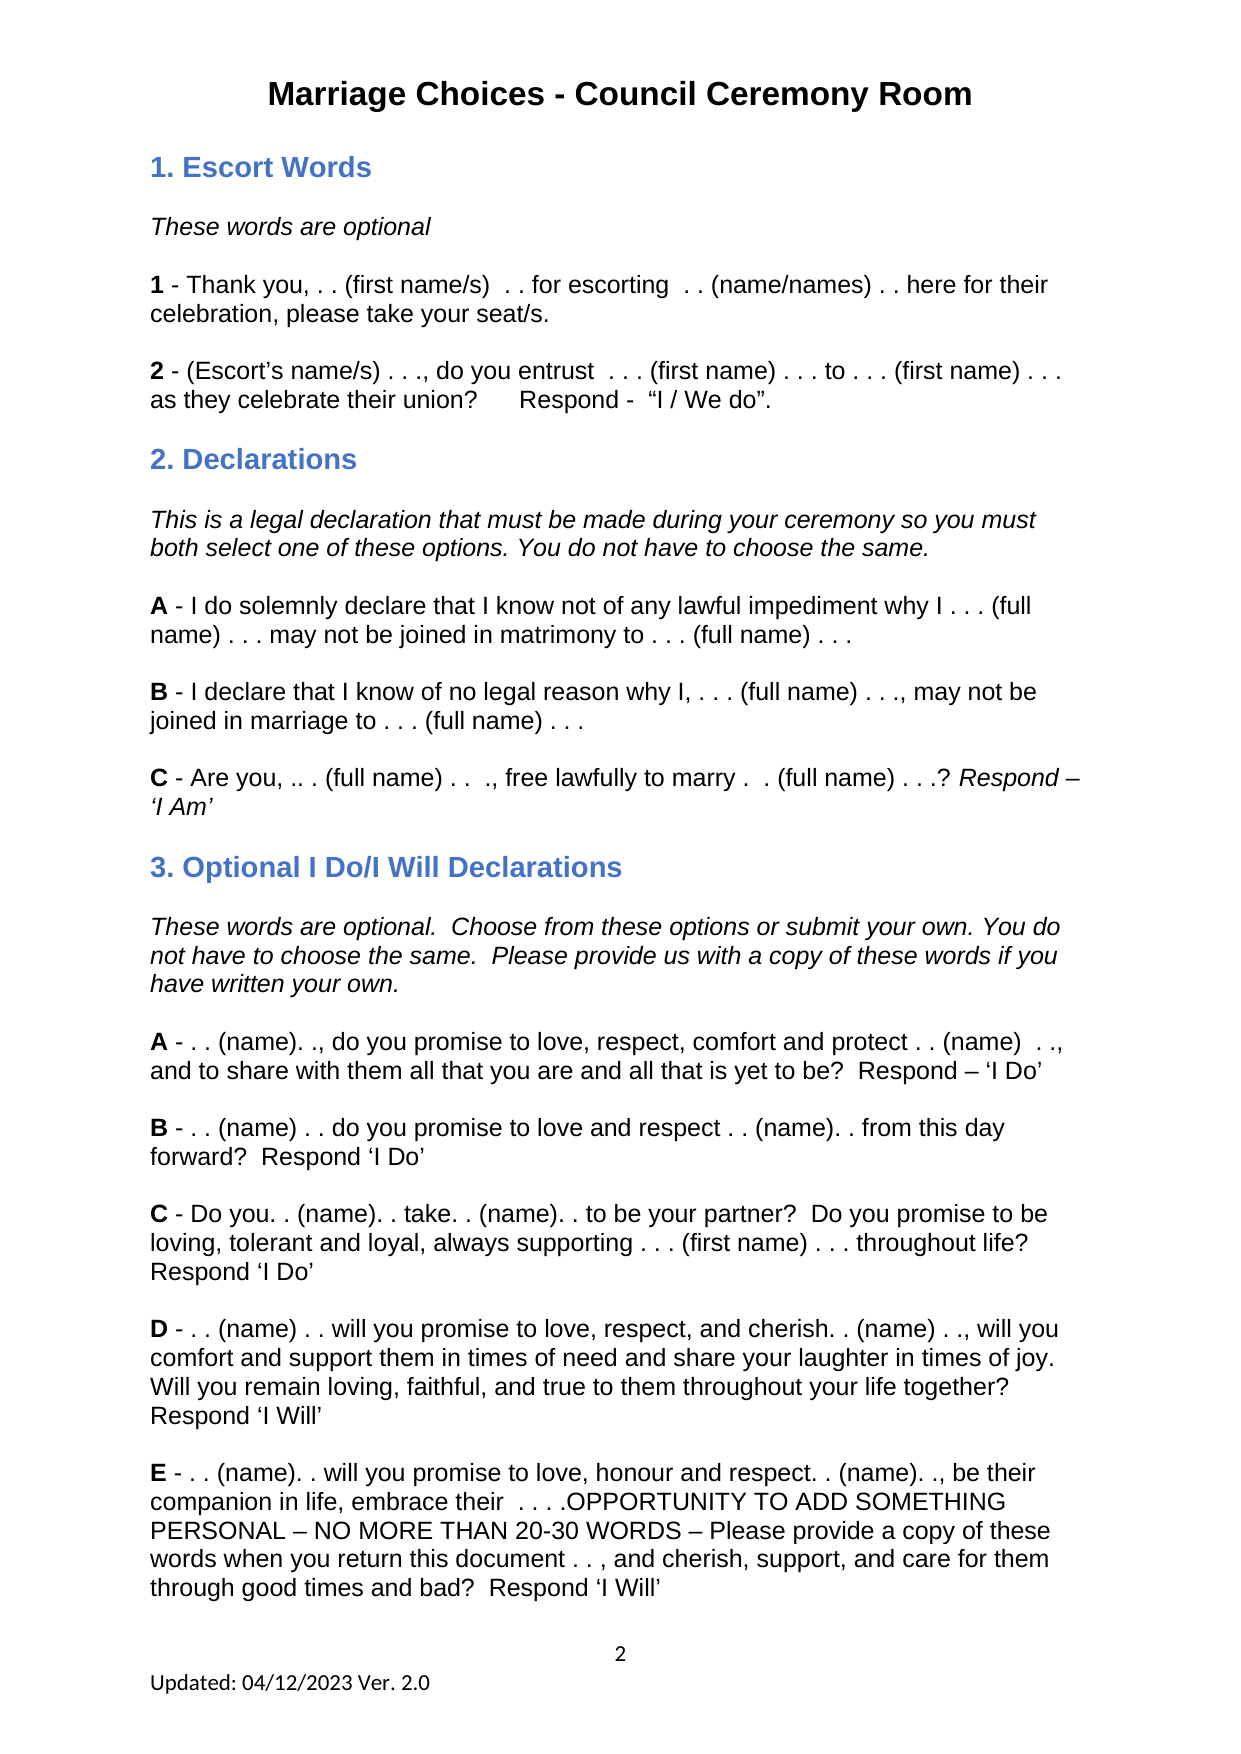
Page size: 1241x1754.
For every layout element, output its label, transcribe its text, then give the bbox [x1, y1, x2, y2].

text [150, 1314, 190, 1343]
text 1 - Thank you, . . (first name/s) . . for escorting . . (name/names) . . here for their celebration, please take your seat/s. [150, 270, 1090, 327]
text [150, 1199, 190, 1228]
subtitle 3. Optional I Do/I Will Declarations [150, 849, 1090, 883]
text B - . . (name) . . do you promise to love and respect . . (name). . from this day forward? Respond ‘I Do’ [425, 1113, 1090, 1171]
text E - . . (name). . will you promise to love, honour and respect. . (name). ., be their companion in life, embrace their . . . .OPPORTUNITY TO ADD SOMETHING PERSONAL – NO MORE THAN 20-30 WORDS – Please provide a copy of these words when you return this document . . , and cherish, support, and care for them through good times and bad? Respond ‘I Will’ [661, 1458, 1090, 1602]
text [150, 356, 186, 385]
text C - Are you, .. . (full name) . . ., free lawfully to marry . . (full name) . . .? Respond – ‘I Am’ [212, 763, 1090, 821]
text This is a legal declaration that must be made during your ceremony so you must both select one of these options. You do not have to choose the same. [150, 504, 1090, 562]
text A - I do solemnly declare that I know not of any lawful impediment why I . . . (full name) . . . may not be joined in matrimony to . . . (full name) . . . [150, 591, 1090, 648]
text These words are optional. Choose from these options or submit your own. You do not have to choose the same. Please provide us with a copy of these words if you have written your own. [150, 912, 1090, 998]
subtitle 2. Declarations [150, 442, 1090, 476]
text These words are optional [150, 212, 1090, 241]
text B - I declare that I know of no legal reason why I, . . . (full name) . . ., may not be joined in marriage to . . . (full name) . . . [585, 677, 1090, 734]
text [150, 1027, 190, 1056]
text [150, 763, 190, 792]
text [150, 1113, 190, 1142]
text 2 - (Escort’s name/s) . . ., do you entrust . . . (first name) . . . to . . . (first name) . . . as they celebrate their union? Respond - “I / We do”. [773, 356, 1090, 413]
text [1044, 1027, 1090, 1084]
subtitle 1. Escort Words [150, 150, 1090, 183]
text D - . . (name) . . will you promise to love, respect, and cherish. . (name) . ., will you comfort and support them in times of need and share your laughter in times of joy. Will you remain loving, faithful, and true to them throughout your life together? Respond ‘I Will’ [322, 1314, 1090, 1429]
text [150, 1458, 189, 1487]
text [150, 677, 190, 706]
text C - Do you. . (name). . take. . (name). . to be your partner? Do you promise to be loving, tolerant and loyal, always supporting . . . (first name) . . . throughout life? Respond ‘I Do’ [314, 1199, 1090, 1286]
